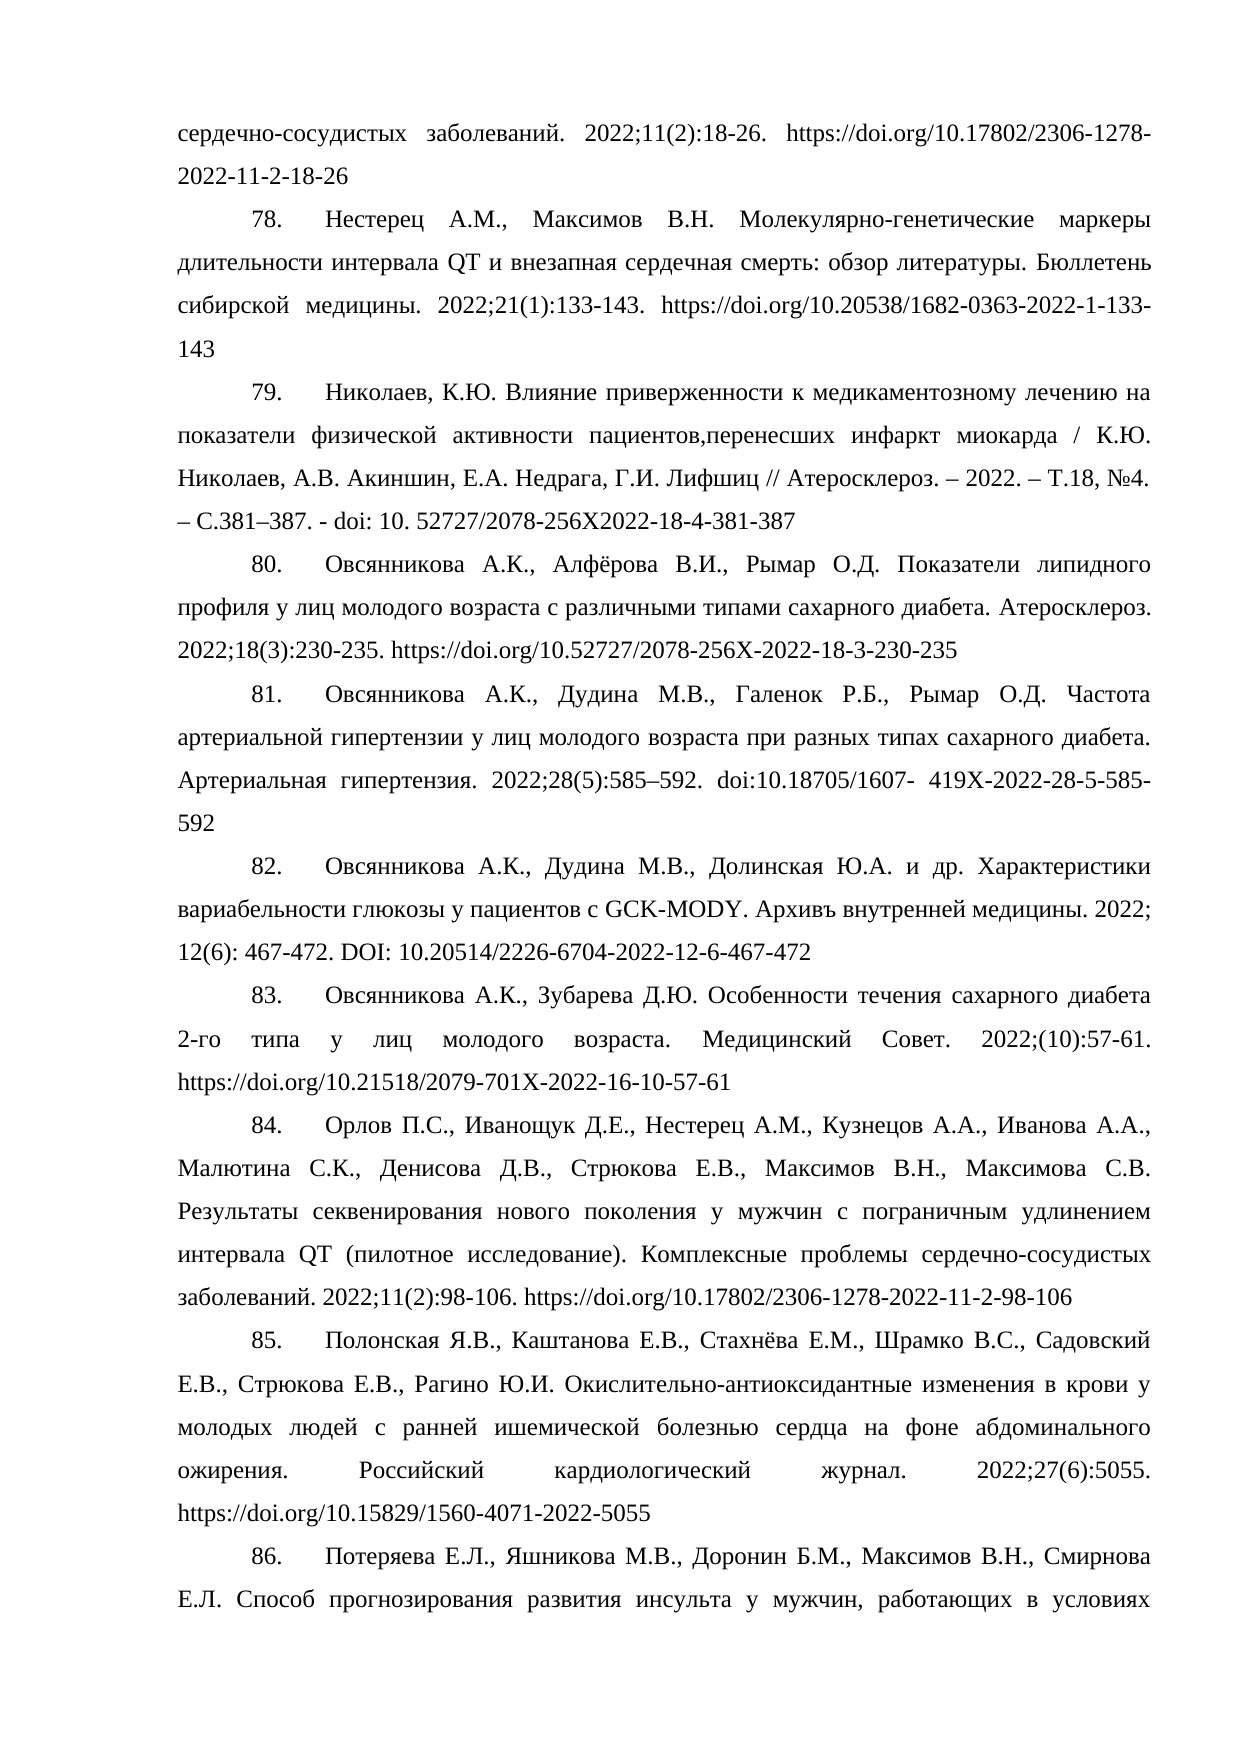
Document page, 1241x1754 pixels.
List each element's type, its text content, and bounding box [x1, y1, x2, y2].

list Николаев, К.Ю. Влияние приверженности к медикаментозному лечению на показатели физической активности пациентов,перенесших инфаркт миокарда / К.Ю. Николаев, А.В. Акиншин, Е.А. Недрага, Г.И. Лифшиц // Атеросклероз. – 2022. – Т.18, №4. – С.381–387. - doi: 10. 52727/2078-256Х2022-18-4-381-387 [177, 377, 1152, 535]
list Овсянникова А.К., Дудина М.В., Долинская Ю.А. и др. Характеристики вариабельности глюкозы у пациентов с GCK-MODY. Архивъ внутренней медицины. 2022; 12(6): 467-472. DOI: 10.20514/2226-6704-2022-12-6-467-472 [177, 851, 1152, 966]
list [177, 118, 1152, 190]
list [177, 1541, 1152, 1613]
list Нестерец А.М., Максимов В.Н. Молекулярно-генетические маркеры длительности интервала QT и внезапная сердечная смерть: обзор литературы. Бюллетень сибирской медицины. 2022;21(1):133-143. https://doi.org/10.20538/1682-0363-2022-1-133-143 [177, 204, 1152, 362]
list Овсянникова А.К., Зубарева Д.Ю. Особенности течения сахарного диабета 2-го типа у лиц молодого возраста. Медицинский Совет. 2022;(10):57-61. https://doi.org/10.21518/2079-701X-2022-16-10-57-61 [177, 981, 1152, 1096]
list Овсянникова А.К., Дудина М.В., Галенок Р.Б., Рымар О.Д. Частота артериальной гипертензии у лиц молодого возраста при разных типах сахарного диабета. Артериальная гипертензия. 2022;28(5):585–592. doi:10.18705/1607- 419X-2022-28-5-585-592 [177, 679, 1152, 837]
list Орлов П.С., Иванощук Д.Е., Нестерец А.М., Кузнецов А.А., Иванова А.А., Малютина С.К., Денисова Д.В., Стрюкова Е.В., Максимов В.Н., Максимова С.В. Результаты секвенирования нового поколения у мужчин с пограничным удлинением интервала QT (пилотное исследование). Комплексные проблемы сердечно-сосудистых заболеваний. 2022;11(2):98-106. https://doi.org/10.17802/2306-1278-2022-11-2-98-106 [177, 1110, 1152, 1311]
list Овсянникова А.К., Алфёрова В.И., Рымар О.Д. Показатели липидного профиля у лиц молодого возраста с различными типами сахарного диабета. Атеросклероз. 2022;18(3):230-235. https://doi.org/10.52727/2078-256X-2022-18-3-230-235 [177, 549, 1152, 664]
list Полонская Я.В., Каштанова Е.В., Стахнёва Е.М., Шрамко В.С., Садовский Е.В., Стрюкова Е.В., Рагино Ю.И. Окислительно-антиоксидантные изменения в крови у молодых людей с ранней ишемической болезнью сердца на фоне абдоминального ожирения. Российский кардиологический журнал. 2022;27(6):5055. https://doi.org/10.15829/1560-4071-2022-5055 [177, 1326, 1152, 1527]
